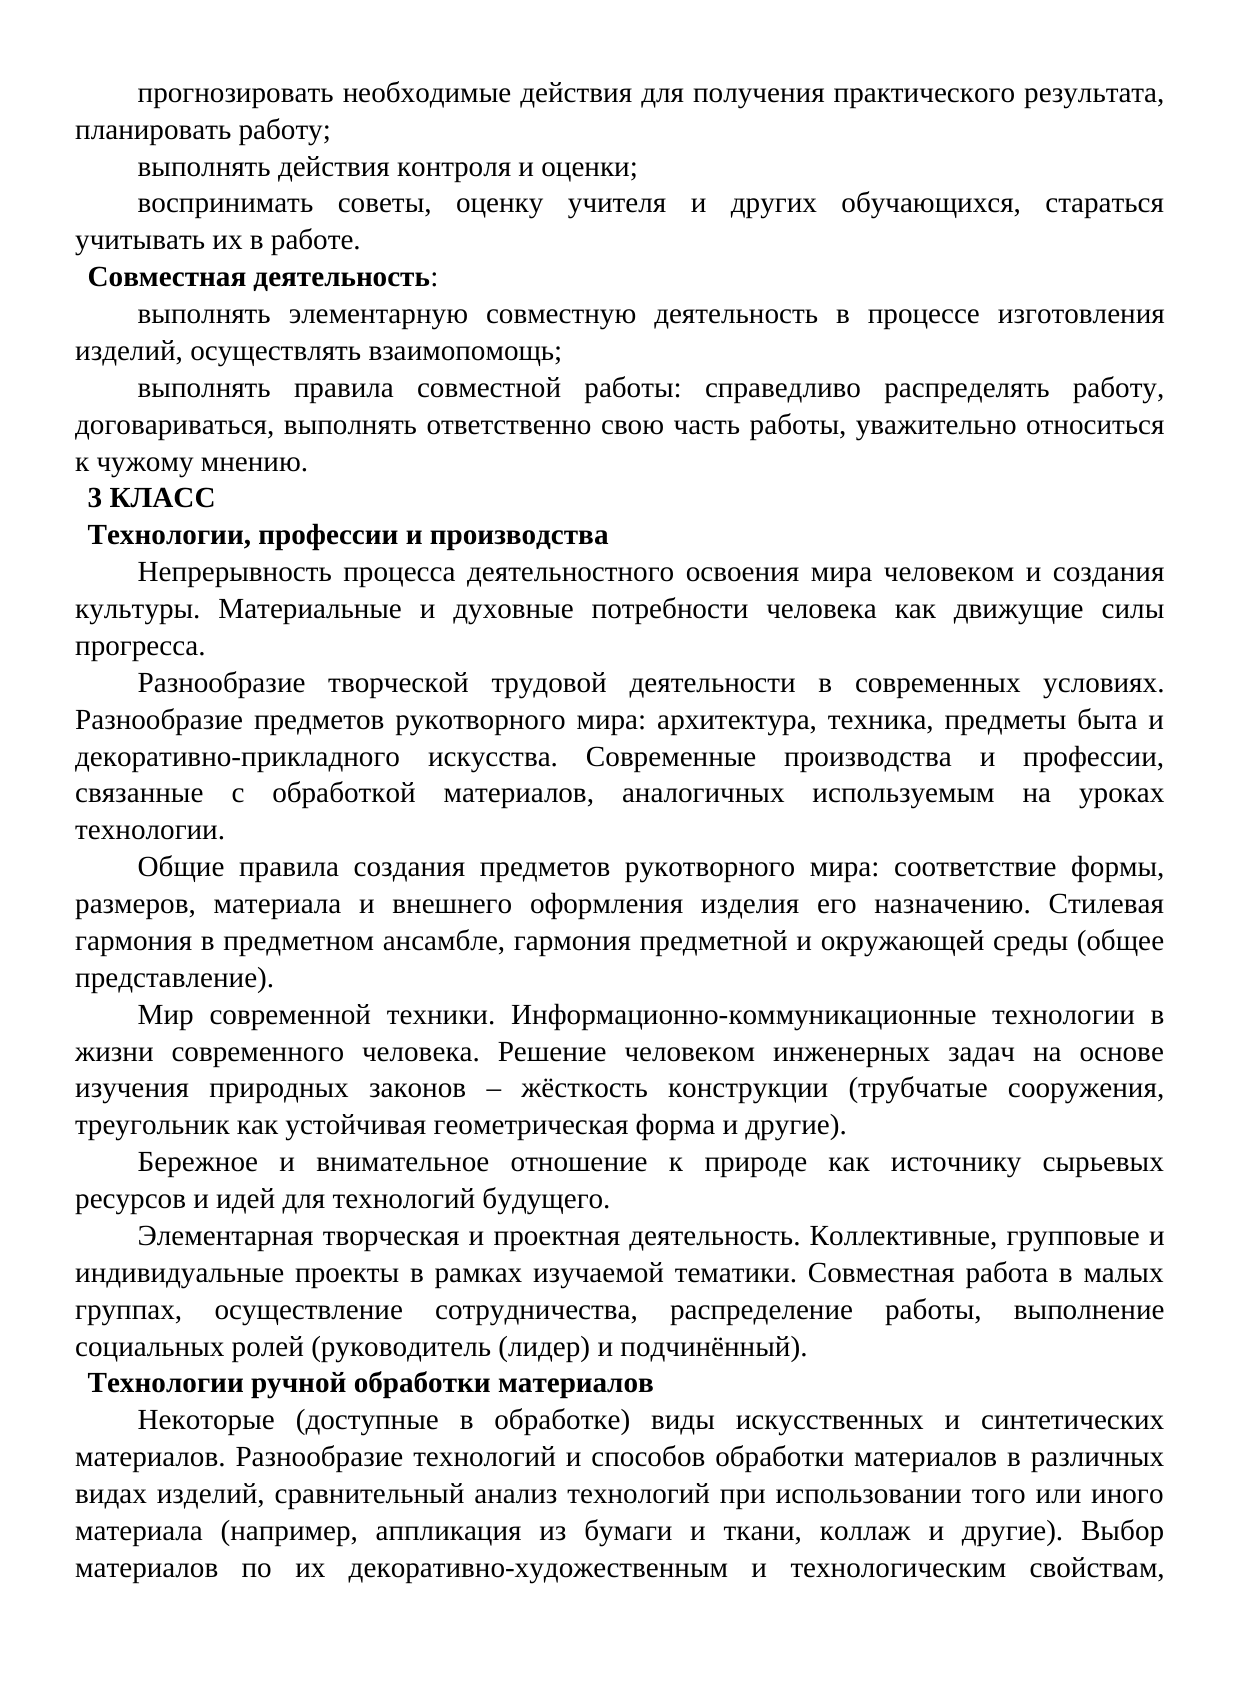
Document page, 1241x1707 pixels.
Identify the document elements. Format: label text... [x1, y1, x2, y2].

text выполнять элементарную совместную деятельность в процессе изготовления изделий, осуществлять взаимопомощь; [75, 296, 1165, 367]
text выполнять действия контроля и оценки; [75, 149, 1165, 182]
text Непрерывность процесса деятельностного освоения мира человеком и создания культуры. Материальные и духовные потребности человека как движущие силы прогресса. [75, 554, 1165, 662]
text Элементарная творческая и проектная деятельность. Коллективные, групповые и индивидуальные проекты в рамках изучаемой тематики. Совместная работа в малых группах, осуществление сотрудничества, распределение работы, выполнение социальных ролей (руководитель (лидер) и подчинённый). [75, 1218, 1165, 1362]
text 3 КЛАСС [87, 481, 1165, 514]
text Разнообразие творческой трудовой деятельности в современных условиях. Разнообразие предметов рукотворного мира: архитектура, техника, предметы быта и декоративно-прикладного искусства. Современные производства и профессии, связанные с обработкой материалов, аналогичных используемым на уроках технологии. [75, 665, 1165, 846]
text Общие правила создания предметов рукотворного мира: соответствие формы, размеров, материала и внешнего оформления изделия его назначению. Стилевая гармония в предметном ансамбле, гармония предметной и окружающей среды (общее представление). [75, 849, 1165, 993]
text Совместная деятельность: [87, 259, 1165, 293]
text Технологии ручной обработки материалов [87, 1366, 1165, 1399]
text Технологии, профессии и производства [87, 517, 1165, 551]
text выполнять правила совместной работы: справедливо распределять работу, договариваться, выполнять ответственно свою часть работы, уважительно относиться к чужому мнению. [75, 370, 1165, 477]
text Бережное и внимательное отношение к природе как источнику сырьевых ресурсов и идей для технологий будущего. [75, 1144, 1165, 1215]
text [75, 1402, 1165, 1583]
text прогнозировать необходимые действия для получения практического результата, планировать работу; [75, 75, 1165, 145]
text воспринимать советы, оценку учителя и других обучающихся, стараться учитывать их в работе. [75, 186, 1165, 256]
text Мир современной техники. Информационно-коммуникационные технологии в жизни современного человека. Решение человеком инженерных задач на основе изучения природных законов – жёсткость конструкции (трубчатые сооружения, треугольник как устойчивая геометрическая форма и другие). [75, 997, 1165, 1141]
